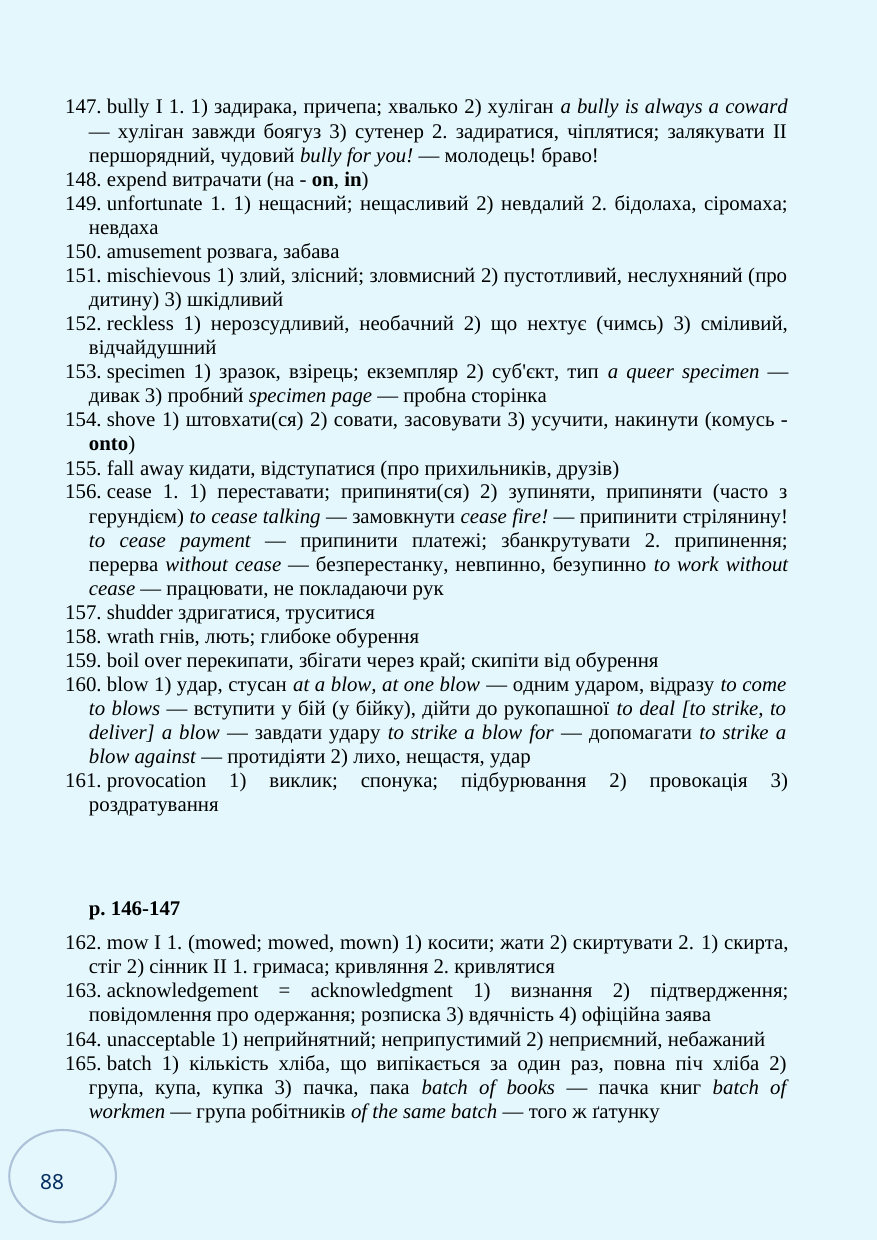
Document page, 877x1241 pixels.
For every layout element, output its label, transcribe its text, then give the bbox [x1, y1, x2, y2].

list unacceptable 1) неприйнятний; неприпустимий 2) неприємний, небажаний [65, 1026, 788, 1051]
list blow 1) удар, стусан at a blow, at one blow — одним ударом, відразу to come to blows — вступити у бій (у бійку), дійти до рукопашної to deal [to strike, to deliver] a blow — завдати удару to strike a blow for — допомагати to strike a blow against — протидіяти 2) лихо, нещастя, удар [65, 672, 788, 768]
list provocation 1) виклик; спонука; підбурювання 2) провокація 3) роздратування [65, 768, 788, 816]
text p. 146-147 [89, 896, 788, 920]
list shudder здригатися, труситися [65, 600, 788, 624]
list bully I 1. 1) задирака, причепа; хвалько 2) хуліган a bully is always a coward — хуліган завжди боягуз 3) сутенер 2. задиратися, чіплятися; залякувати II першорядний, чудовий bully for you! — молодець! браво! [65, 94, 788, 167]
list cease 1. 1) переставати; припиняти(ся) 2) зупиняти, припиняти (часто з герундієм) to cease talking — замовкнути cease fire! — припинити стрілянину! to cease payment — припинити платежі; збанкрутувати 2. припинення; перерва without cease — безперестанку, невпинно, безупинно to work without cease — працювати, не покладаючи рук [65, 479, 788, 600]
list fall away кидати, відступатися (про прихильників, друзів) [65, 455, 788, 479]
list amusement розвага, забава [65, 239, 788, 263]
list wrath гнів, лють; глибоке обурення [65, 624, 788, 648]
list unfortunate 1. 1) нещасний; нещасливий 2) невдалий 2. бідолаха, сіромаха; невдаха [65, 191, 788, 239]
list mischievous 1) злий, злісний; зловмисний 2) пустотливий, неслухняний (про дитину) 3) шкідливий [65, 263, 788, 311]
list acknowledgement = acknowledgment 1) визнання 2) підтвердження; повідомлення про одержання; розписка 3) вдячність 4) офіційна заява [65, 978, 788, 1026]
list shove 1) штовхати(ся) 2) совати, засовувати 3) усучити, накинути (комусь - onto) [65, 407, 788, 455]
list mow I 1. (mowed; mowed, mown) 1) косити; жати 2) скиртувати 2. 1) скирта, стіг 2) сінник II 1. гримаса; кривляння 2. кривлятися [65, 930, 788, 978]
list expend витрачати (на - on, in) [65, 167, 788, 191]
list specimen 1) зразок, взірець; екземпляр 2) суб'єкт, тип a queer specimen — дивак 3) пробний specimen page — пробна сторінка [65, 359, 788, 407]
list boil over перекипати, збігати через край; скипіти від обурення [65, 648, 788, 672]
list reckless 1) нерозсудливий, необачний 2) що нехтує (чимсь) 3) сміливий, відчайдушний [65, 311, 788, 359]
list batch 1) кількість хліба, що випікається за один раз, повна піч хліба 2) група, купа, купка 3) пачка, пака batch of books — пачка книг batch of workmen — група робітників of the same batch — того ж ґатунку [65, 1051, 788, 1123]
